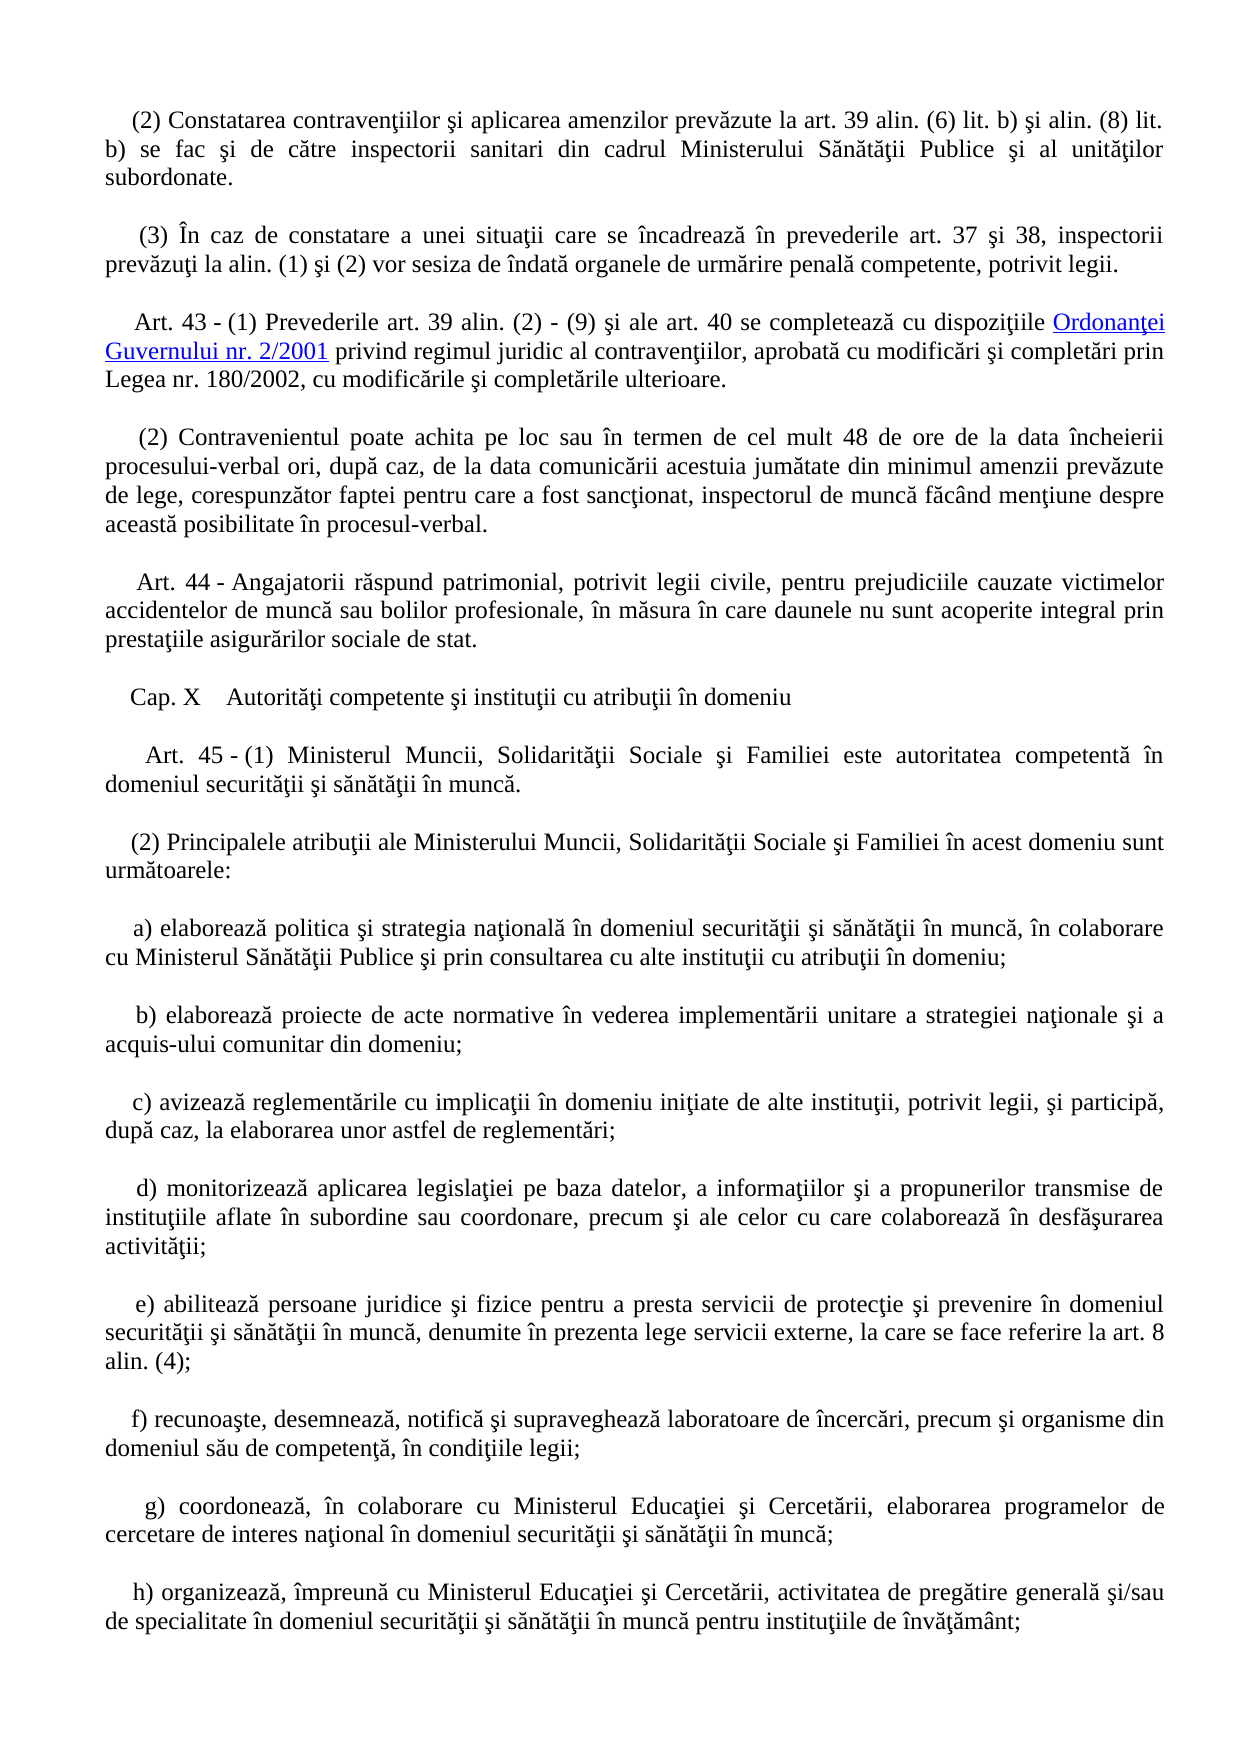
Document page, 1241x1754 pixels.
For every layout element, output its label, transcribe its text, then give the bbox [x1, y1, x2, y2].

text (3) În caz de constatare a unei situaţii care se încadrează în prevederile art. 37 şi 38, inspectorii prevăzuţi la alin. (1) şi (2) vor sesiza de îndată organele de urmărire penală competente, potrivit legii. [105, 220, 1165, 278]
text Art. 43 - (1) Prevederile art. 39 alin. (2) - (9) şi ale art. 40 se completează cu dispoziţiile Ordonanţei Guvernului nr. 2/2001 privind regimul juridic al contravenţiilor, aprobată cu modificări şi completări prin Legea nr. 180/2002, cu modificările şi completările ulterioare. [105, 307, 1165, 393]
text Art. 44 - Angajatorii răspund patrimonial, potrivit legii civile, pentru prejudiciile cauzate victimelor accidentelor de muncă sau bolilor profesionale, în măsura în care daunele nu sunt acoperite integral prin prestaţiile asigurărilor sociale de stat. [105, 567, 1165, 653]
text Cap. X Autorităţi competente şi instituţii cu atribuţii în domeniu [105, 682, 1165, 711]
text (2) Contravenientul poate achita pe loc sau în termen de cel mult 48 de ore de la data încheierii procesului-verbal ori, după caz, de la data comunicării acestuia jumătate din minimul amenzii prevăzute de lege, corespunzător faptei pentru care a fost sancţionat, inspectorul de muncă făcând menţiune despre această posibilitate în procesul-verbal. [105, 422, 1165, 537]
text c) avizează reglementările cu implicaţii în domeniu iniţiate de alte instituţii, potrivit legii, şi participă, după caz, la elaborarea unor astfel de reglementări; [105, 1087, 1165, 1144]
text (2) Constatarea contravenţiilor şi aplicarea amenzilor prevăzute la art. 39 alin. (6) lit. b) şi alin. (8) lit. b) se fac şi de către inspectorii sanitari din cadrul Ministerului Sănătăţii Publice şi al unităţilor subordonate. [105, 105, 1165, 191]
text b) elaborează proiecte de acte normative în vederea implementării unitare a strategiei naţionale şi a acquis-ului comunitar din domeniu; [105, 1000, 1165, 1057]
text e) abilitează persoane juridice şi fizice pentru a presta servicii de protecţie şi prevenire în domeniul securităţii şi sănătăţii în muncă, denumite în prezenta lege servicii externe, la care se face referire la art. 8 alin. (4); [105, 1289, 1165, 1375]
text g) coordonează, în colaborare cu Ministerul Educaţiei şi Cercetării, elaborarea programelor de cercetare de interes naţional în domeniul securităţii şi sănătăţii în muncă; [105, 1491, 1165, 1548]
text a) elaborează politica şi strategia naţională în domeniul securităţii şi sănătăţii în muncă, în colaborare cu Ministerul Sănătăţii Publice şi prin consultarea cu alte instituţii cu atribuţii în domeniu; [105, 913, 1165, 971]
text (2) Principalele atribuţii ale Ministerului Muncii, Solidarităţii Sociale şi Familiei în acest domeniu sunt următoarele: [105, 827, 1165, 884]
text d) monitorizează aplicarea legislaţiei pe baza datelor, a informaţiilor şi a propunerilor transmise de instituţiile aflate în subordine sau coordonare, precum şi ale celor cu care colaborează în desfăşurarea activităţii; [105, 1173, 1165, 1259]
text Art. 45 - (1) Ministerul Muncii, Solidarităţii Sociale şi Familiei este autoritatea competentă în domeniul securităţii şi sănătăţii în muncă. [105, 740, 1165, 797]
text h) organizează, împreună cu Ministerul Educaţiei şi Cercetării, activitatea de pregătire generală şi/sau de specialitate în domeniul securităţii şi sănătăţii în muncă pentru instituţiile de învăţământ; [105, 1577, 1165, 1635]
text f) recunoaşte, desemnează, notifică şi supraveghează laboratoare de încercări, precum şi organisme din domeniul său de competenţă, în condiţiile legii; [105, 1404, 1165, 1462]
